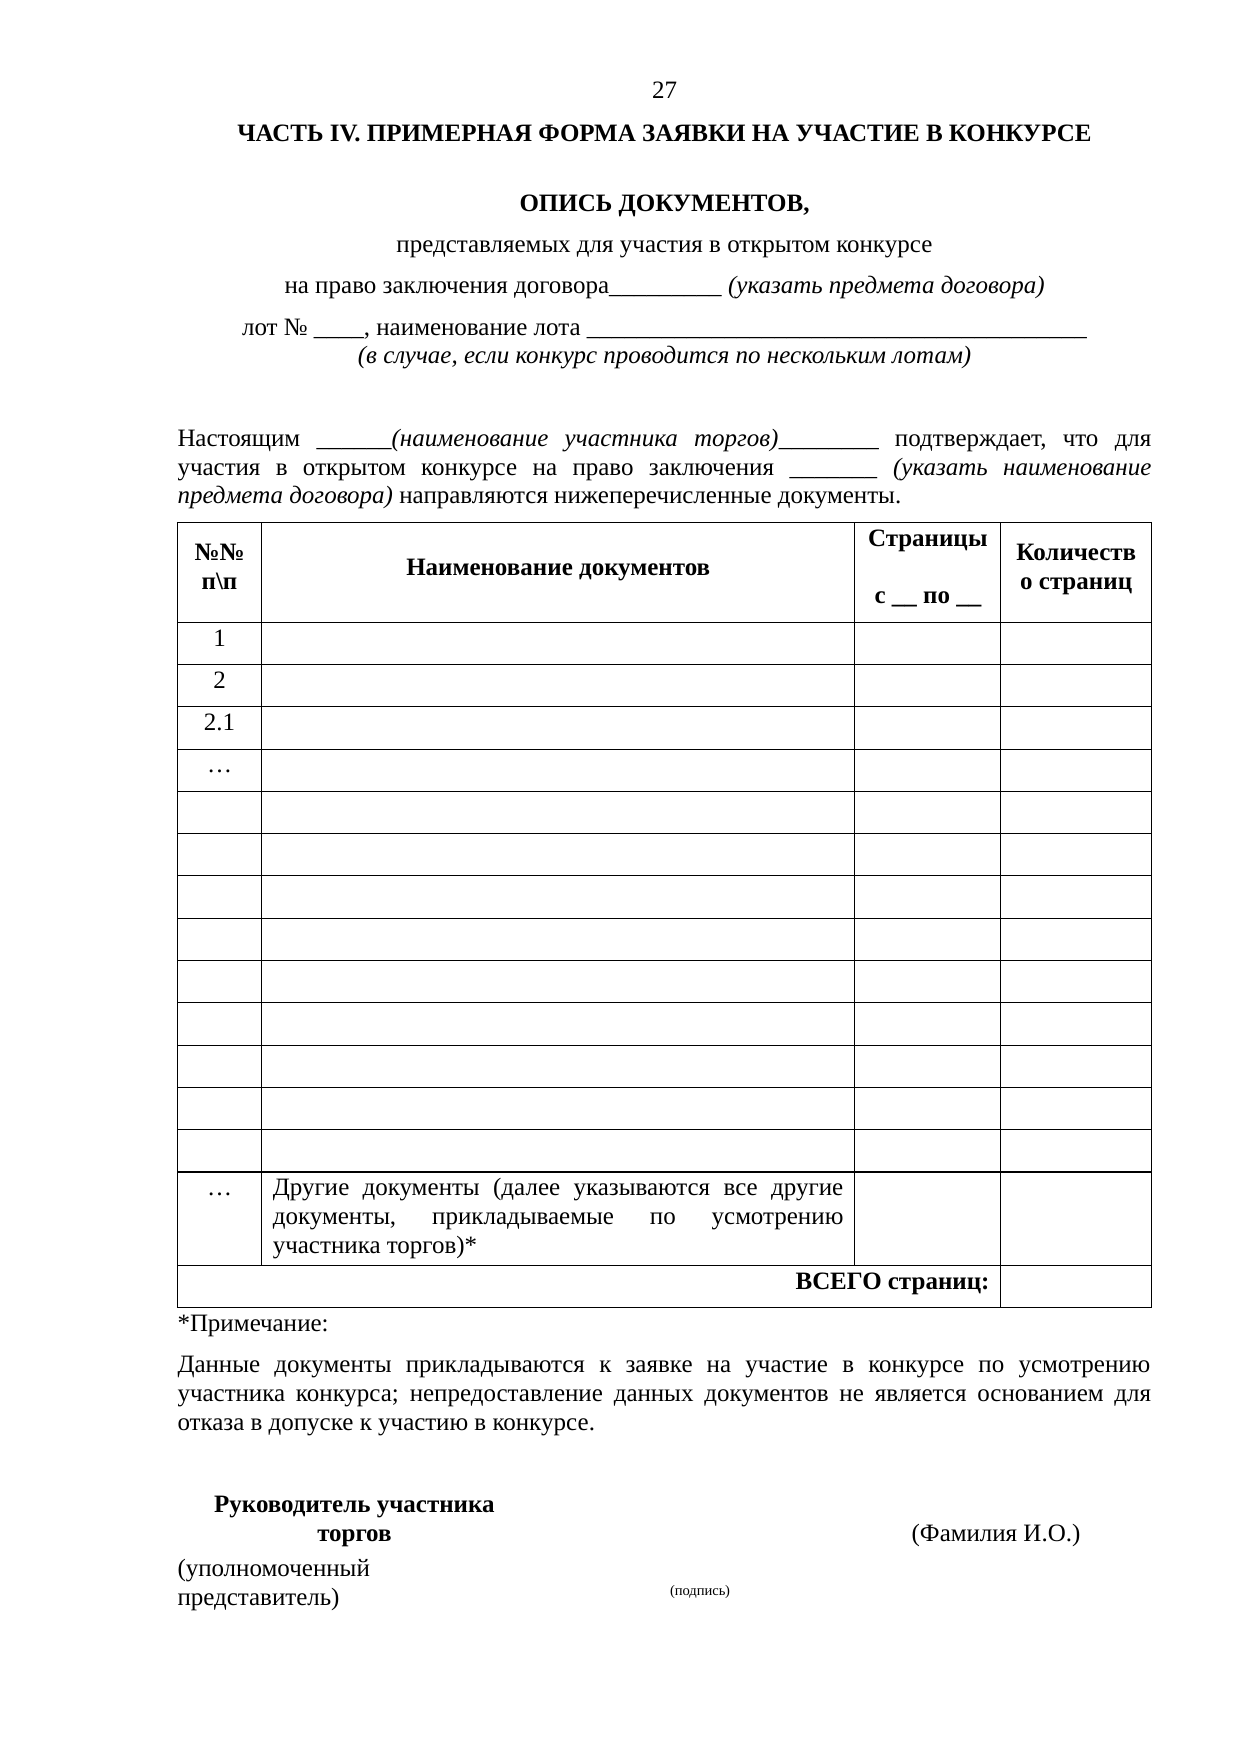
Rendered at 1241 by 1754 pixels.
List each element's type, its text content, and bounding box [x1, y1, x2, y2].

table_cell [178, 876, 261, 918]
table_cell [855, 1088, 1000, 1129]
table_cell [1001, 792, 1151, 833]
table_cell [262, 1003, 854, 1044]
table_cell [262, 834, 854, 875]
table_cell [262, 1046, 854, 1087]
table_cell [178, 961, 261, 1002]
table_cell [855, 623, 1000, 664]
text лот № ____, наименование лота ________________________________________ (в случае, если конкурс проводится по нескольким лотам) [177, 312, 1152, 369]
table_cell [262, 707, 854, 748]
table_cell [178, 1003, 261, 1044]
table_cell [1001, 961, 1151, 1002]
table_cell [1001, 707, 1151, 748]
table_cell [262, 919, 854, 960]
table_cell [855, 707, 1000, 748]
table_header Наименование документов [262, 523, 854, 622]
table_header Руководитель участника торгов [166, 1490, 543, 1553]
table_cell [1001, 665, 1151, 706]
table_cell [855, 665, 1000, 706]
table_cell [855, 750, 1000, 791]
table_cell [1001, 1003, 1151, 1044]
table_cell [262, 623, 854, 664]
table_cell [1001, 834, 1151, 875]
table_cell [1001, 750, 1151, 791]
text ЧАСТЬ IV. ПРИМЕРНАЯ ФОРМА ЗАЯВКИ НА УЧАСТИЕ В КОНКУРСЕ [177, 118, 1152, 147]
table_header (Фамилия И.О.) [543, 1490, 1092, 1553]
table_cell 1 [178, 623, 261, 664]
table_cell (подпись) [543, 1553, 1092, 1617]
table_cell [855, 919, 1000, 960]
table_cell [855, 876, 1000, 918]
table_cell [262, 1088, 854, 1129]
table_cell [178, 919, 261, 960]
text ОПИСЬ ДОКУМЕНТОВ, [177, 188, 1152, 217]
table_cell [262, 750, 854, 791]
text на право заключения договора_________ (указать предмета договора) [177, 271, 1152, 299]
table_cell [855, 1173, 1000, 1265]
text Данные документы прикладываются к заявке на участие в конкурсе по усмотрению участника конкурса; непредоставление данных документов не является основанием для отказа в допуске к участию в конкурсе. [177, 1349, 1152, 1436]
table_cell [855, 1003, 1000, 1044]
table_cell [262, 1130, 854, 1171]
table_cell [855, 834, 1000, 875]
table_cell [262, 961, 854, 1002]
text представляемых для участия в открытом конкурсе [177, 229, 1152, 258]
table_header №№ п\п [178, 523, 261, 622]
table_cell [262, 792, 854, 833]
text Настоящим ______(наименование участника торгов)________ подтверждает, что для участия в открытом конкурсе на право заключения _______ (указать наименование предмета договора) направляются нижеперечисленные документы. [177, 423, 1152, 509]
table_cell [855, 961, 1000, 1002]
table_cell … [178, 750, 261, 791]
table_cell [1001, 623, 1151, 664]
table_cell (уполномоченный представитель) [166, 1553, 543, 1617]
table_cell [855, 792, 1000, 833]
table_cell ВСЕГО страниц: [178, 1266, 1000, 1307]
table_cell 2 [178, 665, 261, 706]
table_cell [855, 1130, 1000, 1171]
table_cell [178, 792, 261, 833]
table_cell [178, 1130, 261, 1171]
table_cell [1001, 919, 1151, 960]
table_cell [855, 1046, 1000, 1087]
table_header Количество страниц [1001, 523, 1151, 622]
table_cell [178, 1088, 261, 1129]
table_cell [178, 834, 261, 875]
table_cell [1001, 1088, 1151, 1129]
table_cell 2.1 [178, 707, 261, 748]
table_cell [178, 1046, 261, 1087]
table_cell [1001, 1046, 1151, 1087]
text *Примечание: [177, 1308, 1152, 1337]
table_cell [262, 665, 854, 706]
table_cell [1001, 1173, 1151, 1265]
table_cell [1001, 1130, 1151, 1171]
table_cell Другие документы (далее указываются все другие документы, прикладываемые по усмотрению участника торгов)* [262, 1173, 854, 1265]
table_cell [262, 876, 854, 918]
table_cell [1001, 876, 1151, 918]
table_cell … [178, 1173, 261, 1265]
table_cell [1001, 1266, 1151, 1307]
table_header Страницы с __ по __ [855, 523, 1000, 622]
